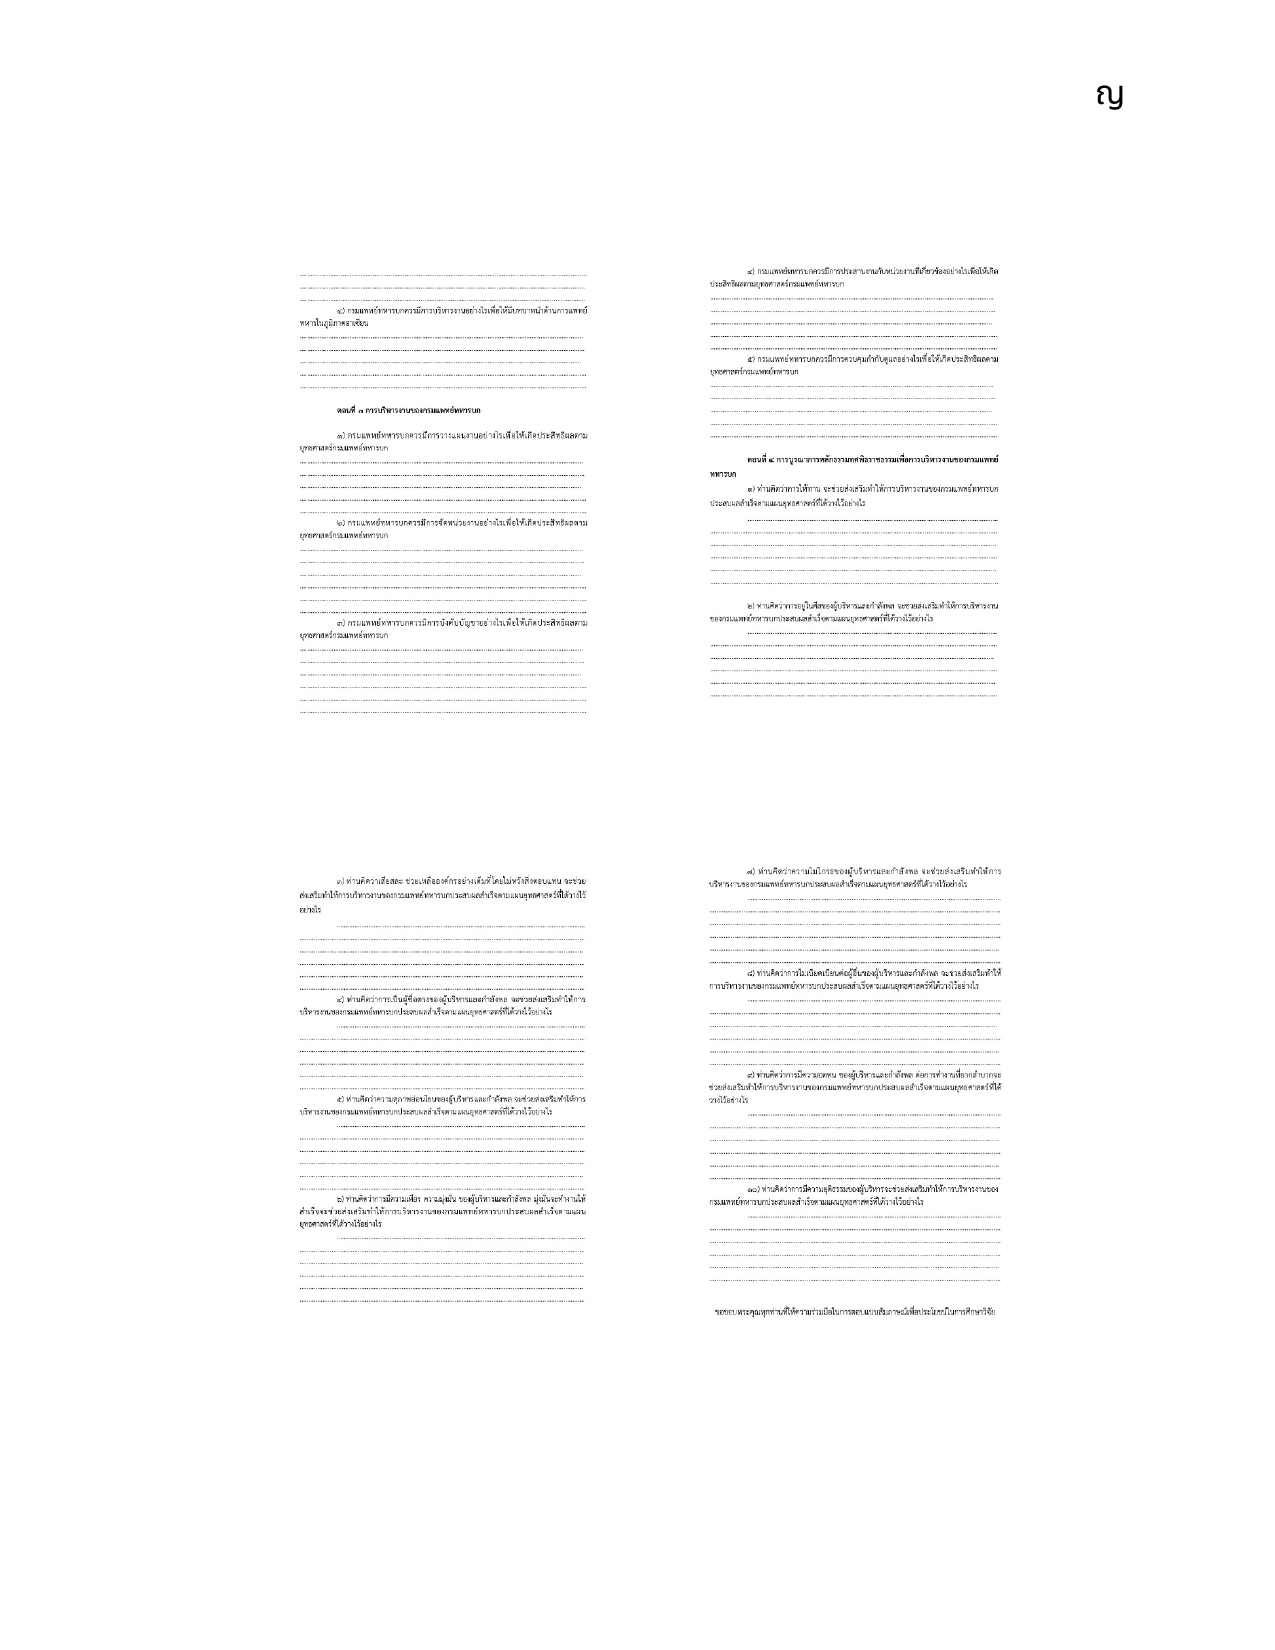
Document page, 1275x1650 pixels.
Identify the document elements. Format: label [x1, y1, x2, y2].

picture [225, 189, 1047, 772]
picture [225, 788, 1051, 1379]
